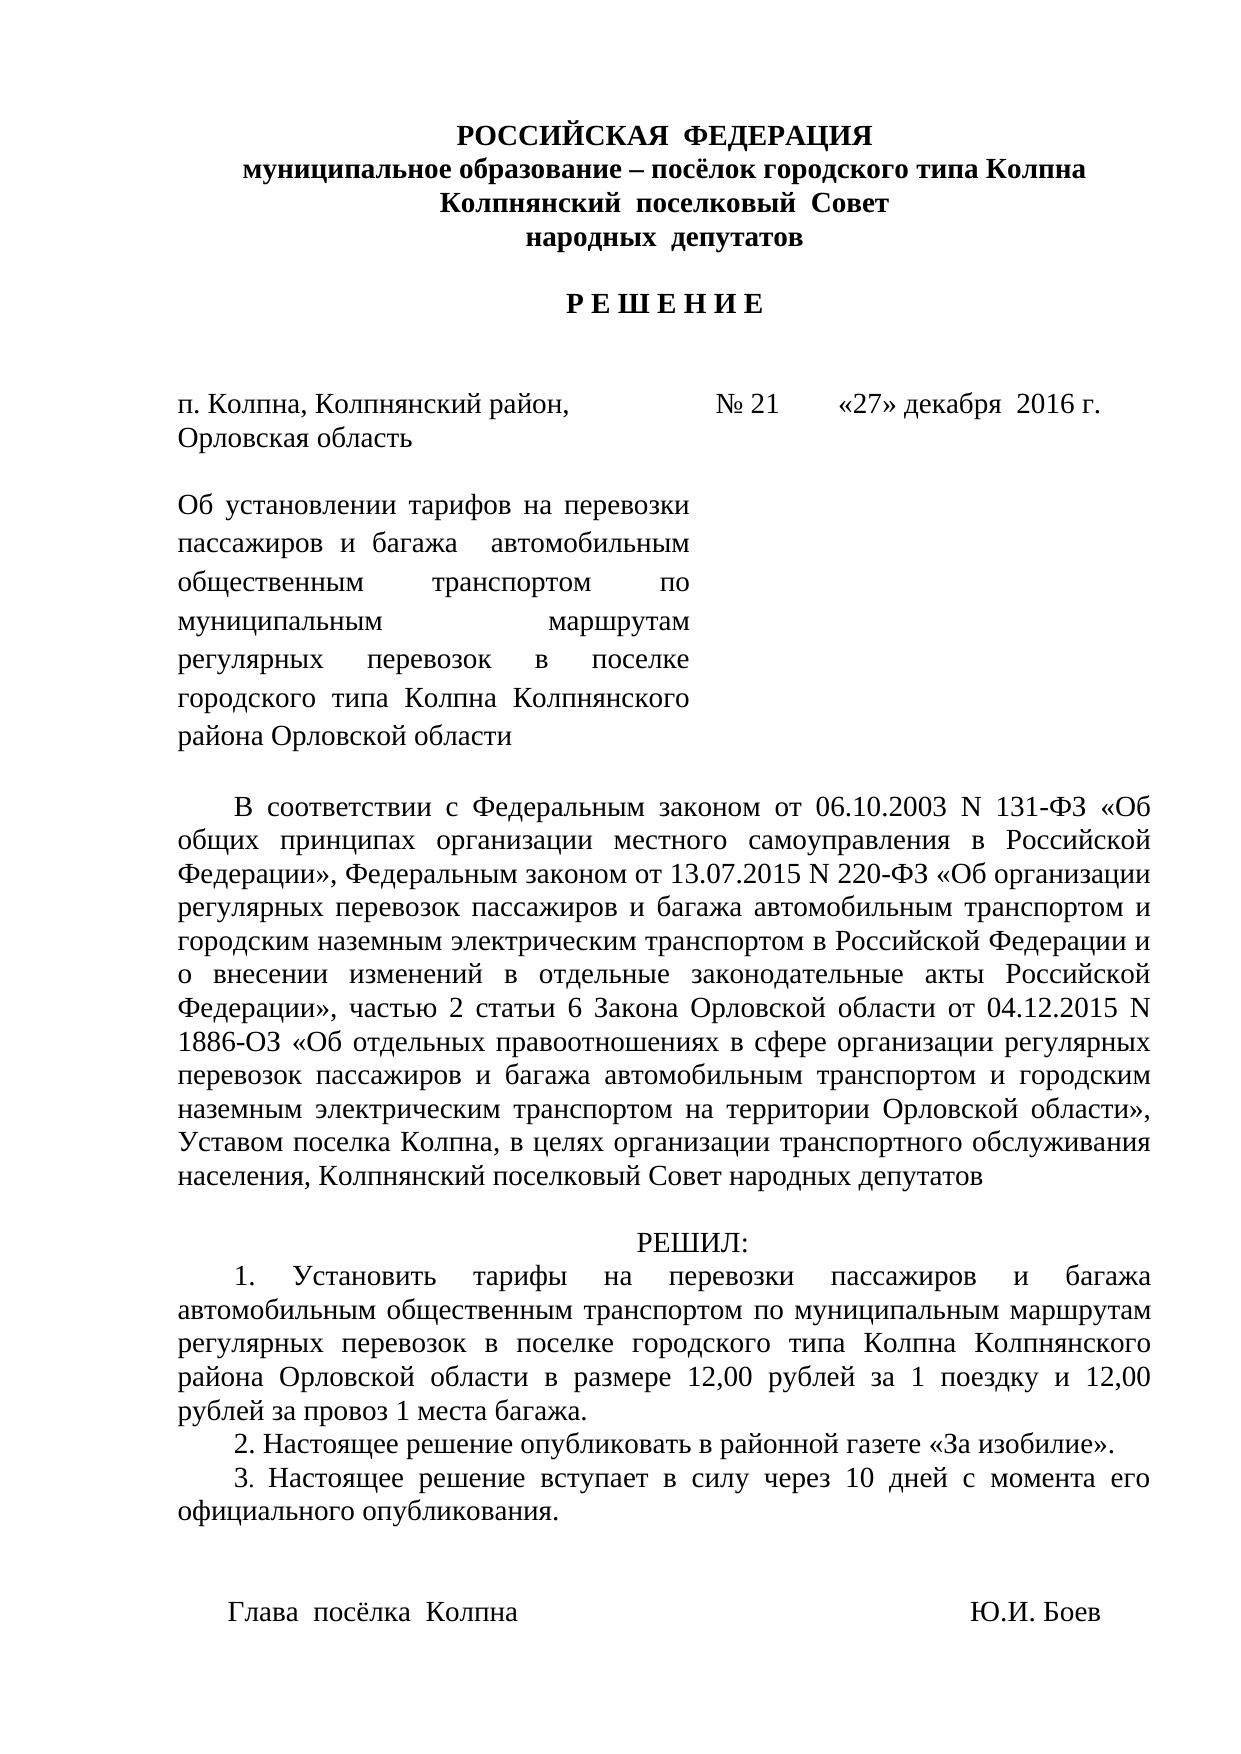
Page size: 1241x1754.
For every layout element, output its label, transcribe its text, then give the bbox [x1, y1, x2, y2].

text 3. Настоящее решение вступает в силу через 10 дней с момента его официального опубликования. [177, 1460, 1152, 1527]
text РЕШИЛ: [177, 1225, 1152, 1258]
text Орловская область [177, 420, 1152, 453]
text народных депутатов [177, 219, 1152, 252]
table_header Об установлении тарифов на перевозки пассажиров и багажа автомобильным общественным транспортом по муниципальным маршрутам регулярных перевозок в поселке городского типа Колпна Колпнянского района Орловской области [166, 487, 701, 755]
text Колпнянский поселковый Совет [177, 185, 1152, 219]
text 1. Установить тарифы на перевозки пассажиров и багажа автомобильным общественным транспортом по муниципальным маршрутам регулярных перевозок в поселке городского типа Колпна Колпнянского района Орловской области в размере 12,00 рублей за 1 поездку и 12,00 рублей за провоз 1 места багажа. [177, 1258, 1152, 1426]
text В соответствии с Федеральным законом от 06.10.2003 N 131-ФЗ «Об общих принципах организации местного самоуправления в Российской Федерации», Федеральным законом от 13.07.2015 N 220-ФЗ «Об организации регулярных перевозок пассажиров и багажа автомобильным транспортом и городским наземным электрическим транспортом в Российской Федерации и о внесении изменений в отдельные законодательные акты Российской Федерации», частью 2 статьи 6 Закона Орловской области от 04.12.2015 N 1886-ОЗ «Об отдельных правоотношениях в сфере организации регулярных перевозок пассажиров и багажа автомобильным транспортом и городским наземным электрическим транспортом на территории Орловской области», Уставом поселка Колпна, в целях организации транспортного обслуживания населения, Колпнянский поселковый Совет народных депутатов [177, 789, 1152, 1191]
text Глава посёлка Колпна Ю.И. Боев [177, 1594, 1152, 1627]
text Р Е Ш Е Н И Е [177, 286, 1152, 319]
text п. Колпна, Колпнянский район, № 21 «27» декабря 2016 г. [177, 386, 1152, 420]
text 2. Настоящее решение опубликовать в районной газете «За изобилие». [177, 1426, 1152, 1460]
text РОССИЙСКАЯ ФЕДЕРАЦИЯ [177, 118, 1152, 152]
text муниципальное образование – посёлок городского типа Колпна [177, 152, 1152, 185]
